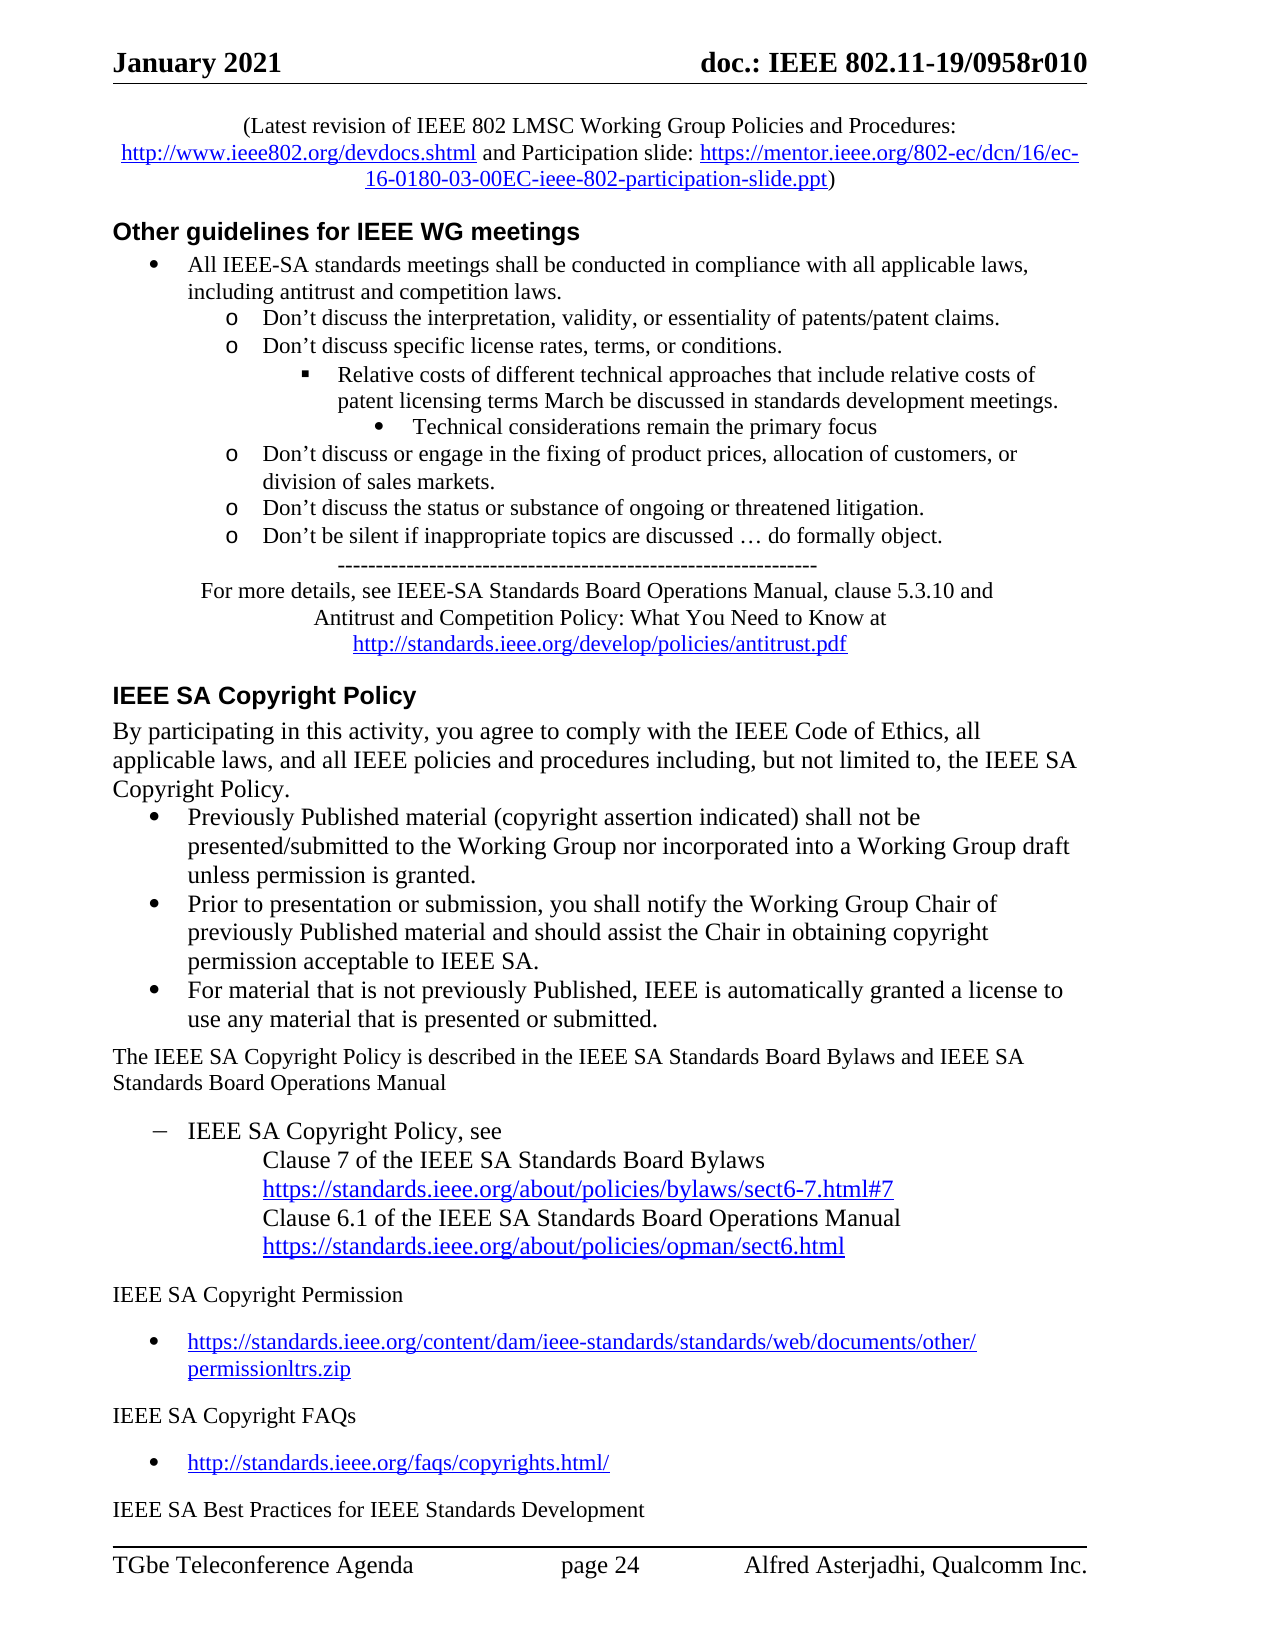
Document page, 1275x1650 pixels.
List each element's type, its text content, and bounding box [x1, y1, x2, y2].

list Don’t discuss specific license rates, terms, or conditions. [225, 332, 1087, 361]
list Don’t discuss or engage in the fixing of product prices, allocation of customers, or division of sales markets. [225, 440, 1087, 494]
subtitle Other guidelines for IEEE WG meetings [112, 217, 1087, 245]
text For more details, see IEEE-SA Standards Board Operations Manual, clause 5.3.10 and Antitrust and Competition Policy: What You Need to Know at http://standards.ieee.org/develop/policies/antitrust.pdf [112, 577, 1087, 656]
list For material that is not previously Published, IEEE is automatically granted a license to use any material that is presented or submitted. [150, 975, 1087, 1032]
list http://standards.ieee.org/faqs/copyrights.html/ [150, 1449, 1087, 1475]
list Don’t discuss the status or substance of ongoing or threatened litigation. [225, 494, 1087, 523]
text IEEE SA Best Practices for IEEE Standards Development [112, 1496, 1087, 1522]
list Relative costs of different technical approaches that include relative costs of patent licensing terms March be discussed in standards development meetings. [300, 361, 1087, 413]
text (Latest revision of IEEE 802 LMSC Working Group Policies and Procedures: http://www.ieee802.org/devdocs.shtml and Participation slide: https://mentor.ieee.org/802-ec/dcn/16/ec-16-0180-03-00EC-ieee-802-participation-slide.ppt) [112, 112, 1087, 192]
list IEEE SA Copyright Policy, see Clause 7 of the IEEE SA Standards Board Bylaws https://standards.ieee.org/about/policies/bylaws/sect6-7.html#7 Clause 6.1 of the IEEE SA Standards Board Operations Manual https://standards.ieee.org/about/policies/opman/sect6.html [150, 1116, 1087, 1260]
text The IEEE SA Copyright Policy is described in the IEEE SA Standards Board Bylaws and IEEE SA Standards Board Operations Manual [112, 1043, 1087, 1096]
text IEEE SA Copyright FAQs [112, 1402, 1087, 1428]
list Don’t be silent if inappropriate topics are discussed … do formally object. [225, 523, 1087, 551]
list Technical considerations remain the primary focus [375, 413, 1087, 440]
list Prior to presentation or submission, you shall notify the Working Group Chair of previously Published material and should assist the Chair in obtaining copyright permission acceptable to IEEE SA. [150, 889, 1087, 975]
list https://standards.ieee.org/content/dam/ieee-standards/standards/web/documents/other/permissionltrs.zip [150, 1328, 1087, 1381]
text By participating in this activity, you agree to comply with the IEEE Code of Ethics, all applicable laws, and all IEEE policies and procedures including, but not limited to, the IEEE SA Copyright Policy. [112, 716, 1087, 802]
list Don’t discuss the interpretation, validity, or essentiality of patents/patent claims. [225, 304, 1087, 332]
list Previously Published material (copyright assertion indicated) shall not be presented/submitted to the Working Group nor incorporated into a Working Group draft unless permission is granted. [150, 802, 1087, 889]
text IEEE SA Copyright Permission [112, 1281, 1087, 1307]
list All IEEE-SA standards meetings shall be conducted in compliance with all applicable laws, including antitrust and competition laws. [150, 252, 1087, 304]
subtitle IEEE SA Copyright Policy [112, 681, 1087, 710]
text --------------------------------------------------------------- [262, 551, 1087, 577]
